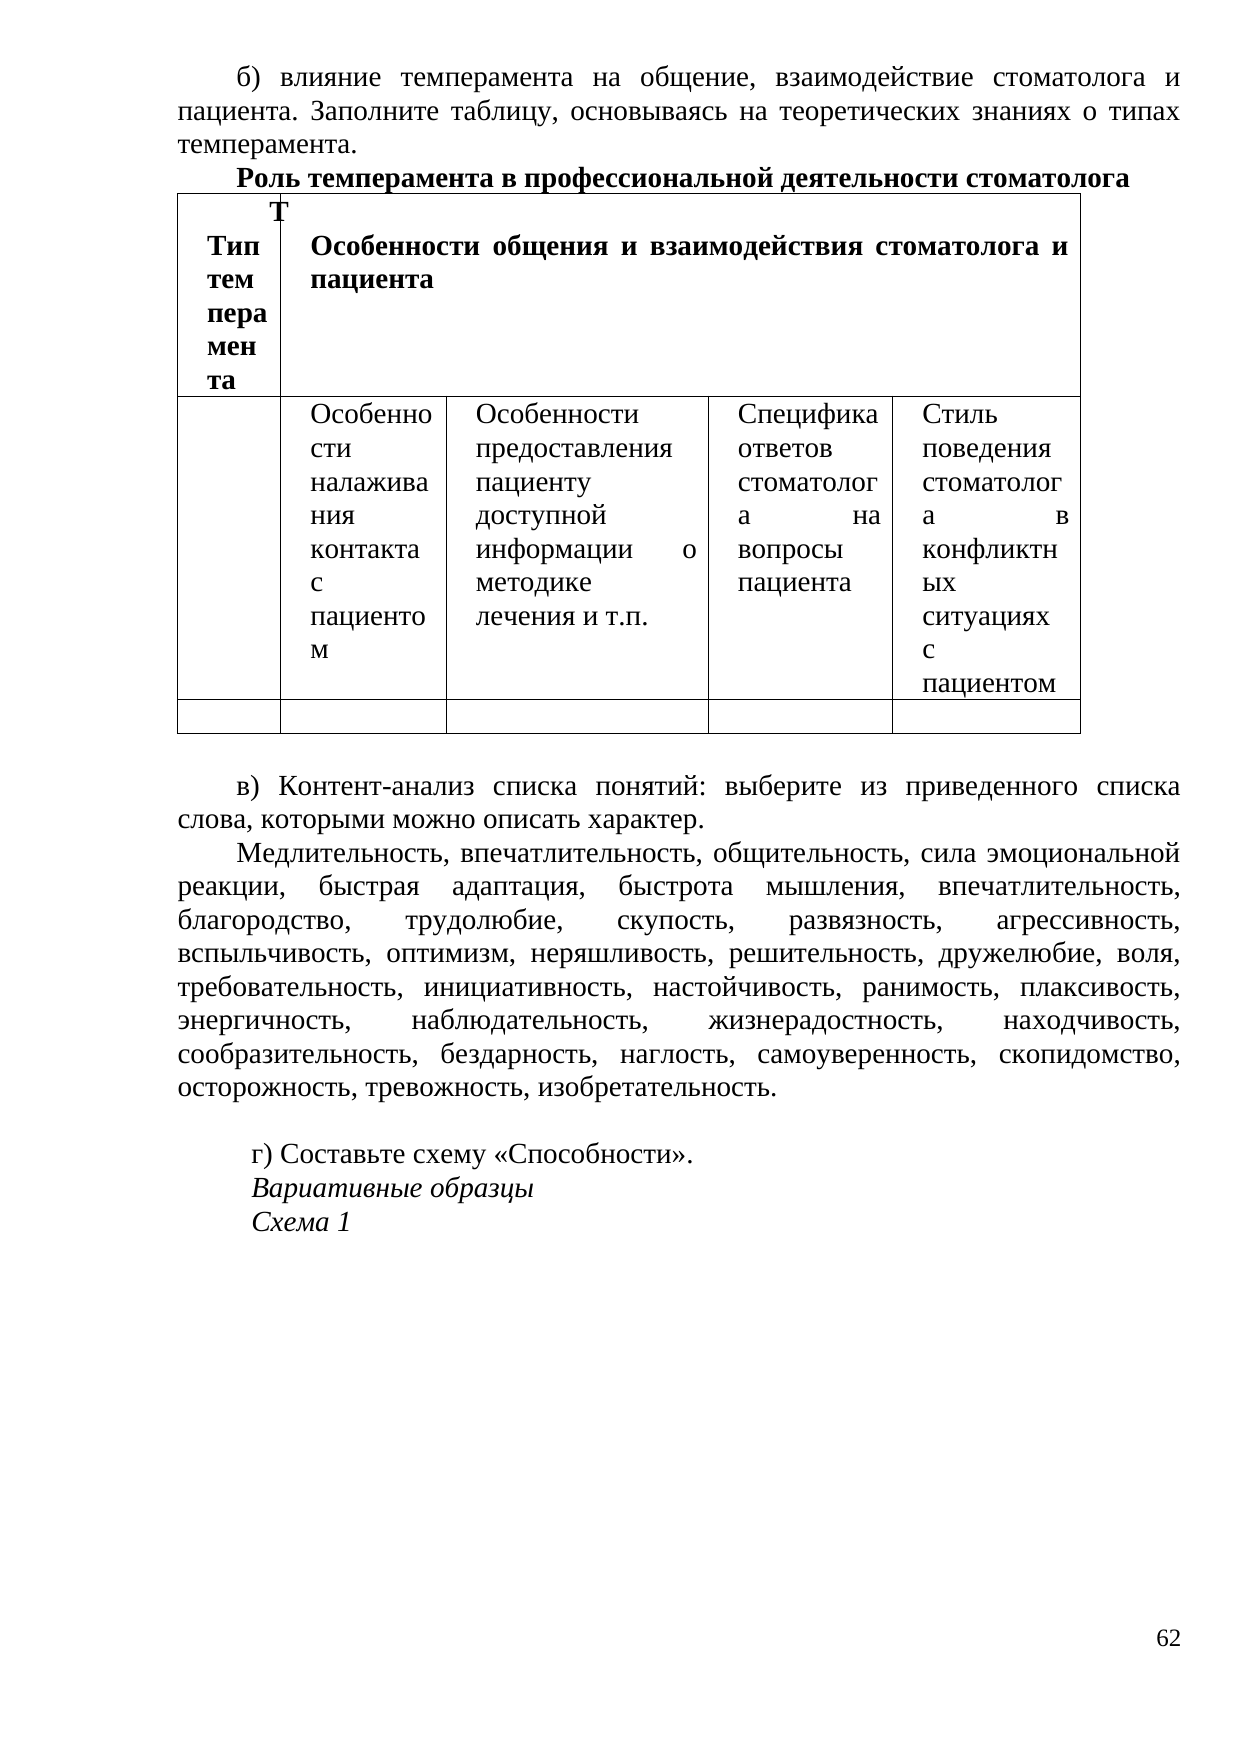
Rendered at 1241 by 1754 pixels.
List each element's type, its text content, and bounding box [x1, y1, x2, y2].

text б) влияние темперамента на общение, взаимодействие стоматолога и пациента. Заполните таблицу, основываясь на теоретических знаниях о типах темперамента. [177, 59, 1181, 160]
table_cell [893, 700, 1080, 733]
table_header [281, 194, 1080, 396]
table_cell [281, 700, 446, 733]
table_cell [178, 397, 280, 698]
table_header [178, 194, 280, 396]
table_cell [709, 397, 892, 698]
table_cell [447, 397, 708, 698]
text г) Составьте схему «Способности». [177, 1137, 1181, 1170]
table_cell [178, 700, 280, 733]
text Медлительность, впечатлительность, общительность, сила эмоциональной реакции, быстрая адаптация, быстрота мышления, впечатлительность, благородство, трудолюбие, скупость, развязность, агрессивность, вспыльчивость, оптимизм, неряшливость, решительность, дружелюбие, воля, требовательность, инициативность, настойчивость, ранимость, плаксивость, энергичность, наблюдательность, жизнерадостность, находчивость, сообразительность, бездарность, наглость, самоуверенность, скопидомство, осторожность, тревожность, изобретательность. [177, 835, 1181, 1103]
text в) Контент-анализ списка понятий: выберите из приведенного списка слова, которыми можно описать характер. [177, 768, 1181, 835]
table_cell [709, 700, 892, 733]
text Вариативные образцы [177, 1170, 1181, 1204]
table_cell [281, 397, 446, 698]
text Схема 1 [177, 1204, 1181, 1237]
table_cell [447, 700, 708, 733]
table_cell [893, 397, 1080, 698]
text Роль темперамента в профессиональной деятельности стоматолога [177, 160, 1181, 193]
